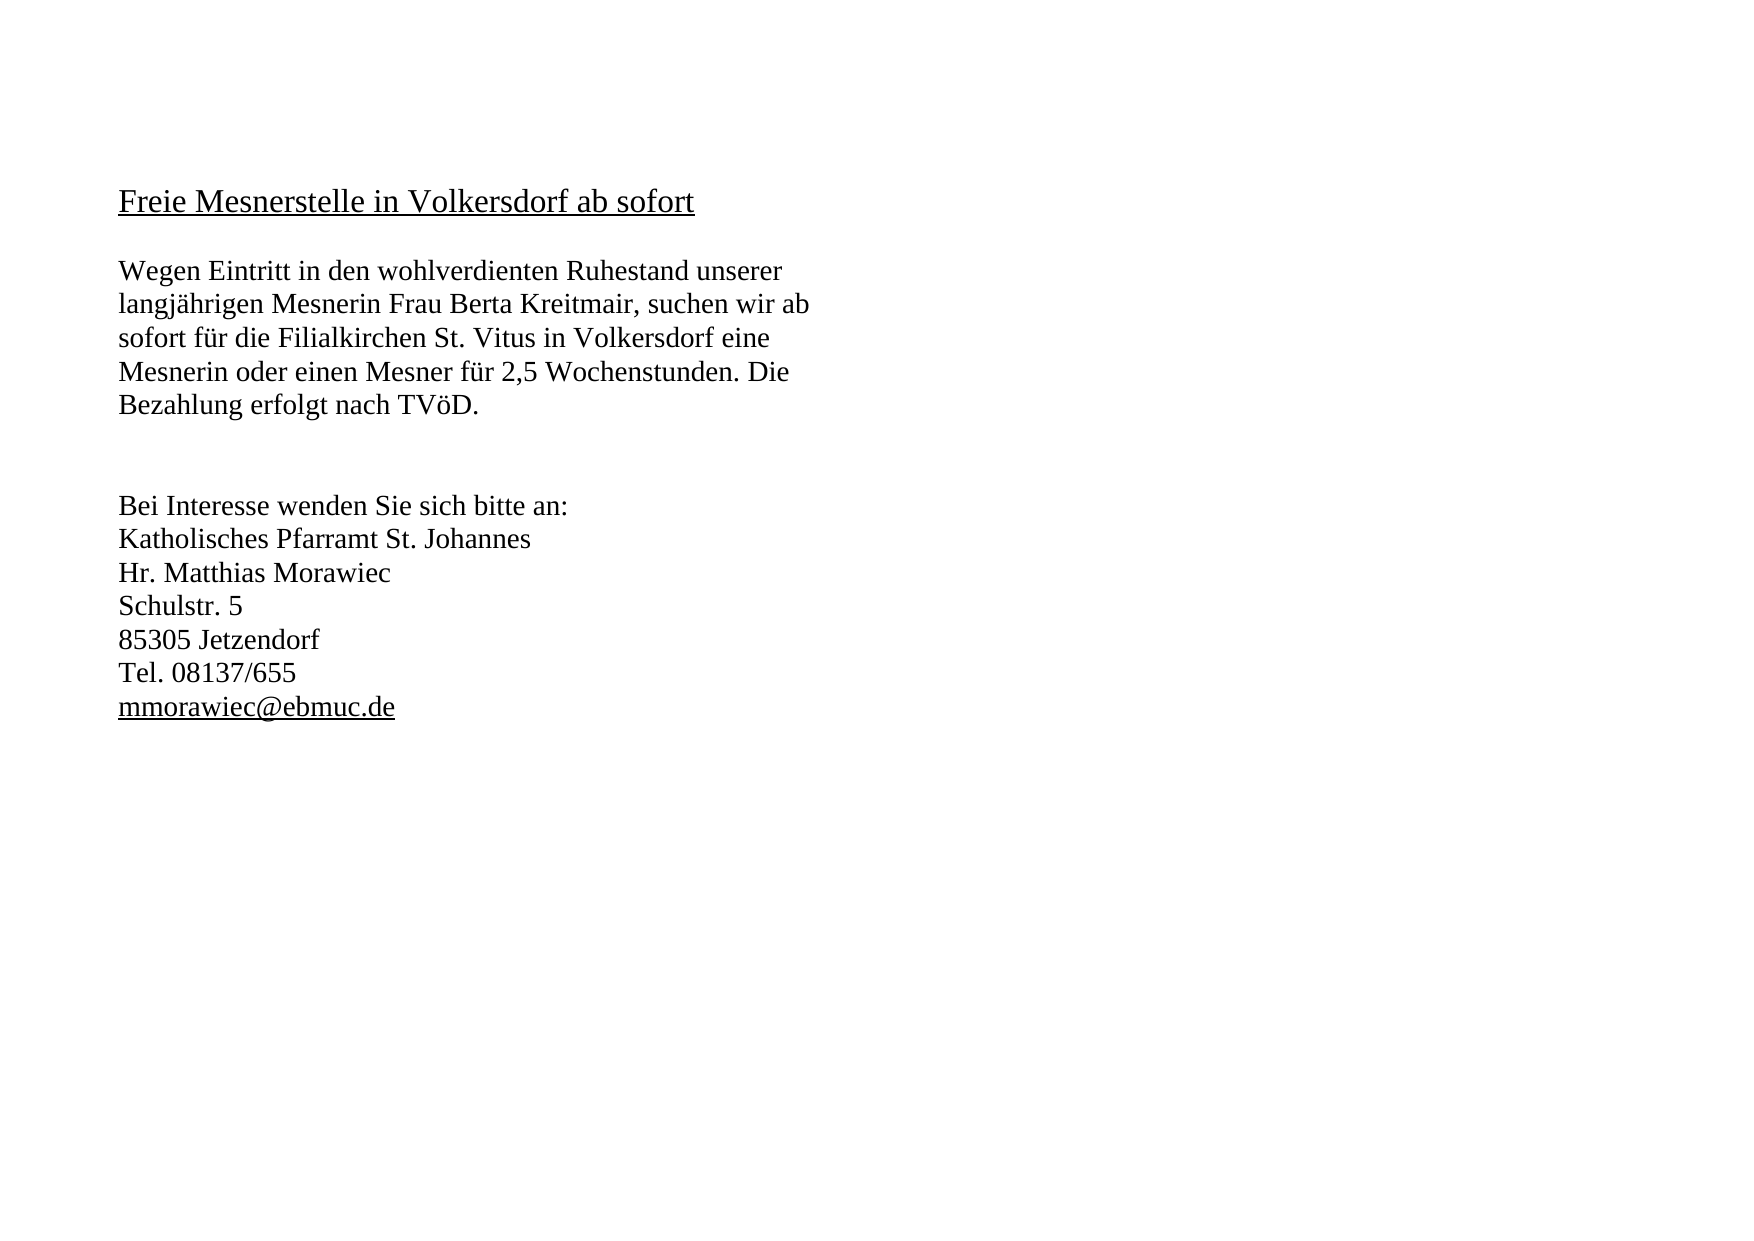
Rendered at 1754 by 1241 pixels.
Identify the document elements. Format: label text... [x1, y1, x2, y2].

text Hr. Matthias Morawiec [118, 555, 825, 588]
text Tel. 08137/655 [118, 656, 825, 689]
text Bei Interesse wenden Sie sich bitte an: [118, 488, 825, 521]
text Wegen Eintritt in den wohlverdienten Ruhestand unserer langjährigen Mesnerin Frau Berta Kreitmair, suchen wir ab sofort für die Filialkirchen St. Vitus in Volkersdorf eine Mesnerin oder einen Mesner für 2,5 Wochenstunden. Die Bezahlung erfolgt nach TVöD. [118, 253, 825, 421]
text Freie Mesnerstelle in Volkersdorf ab sofort [118, 181, 825, 219]
text Schulstr. 5 [118, 588, 825, 622]
text 85305 Jetzendorf [118, 622, 825, 656]
text mmorawiec@ebmuc.de [118, 689, 825, 723]
text Katholisches Pfarramt St. Johannes [118, 521, 825, 555]
